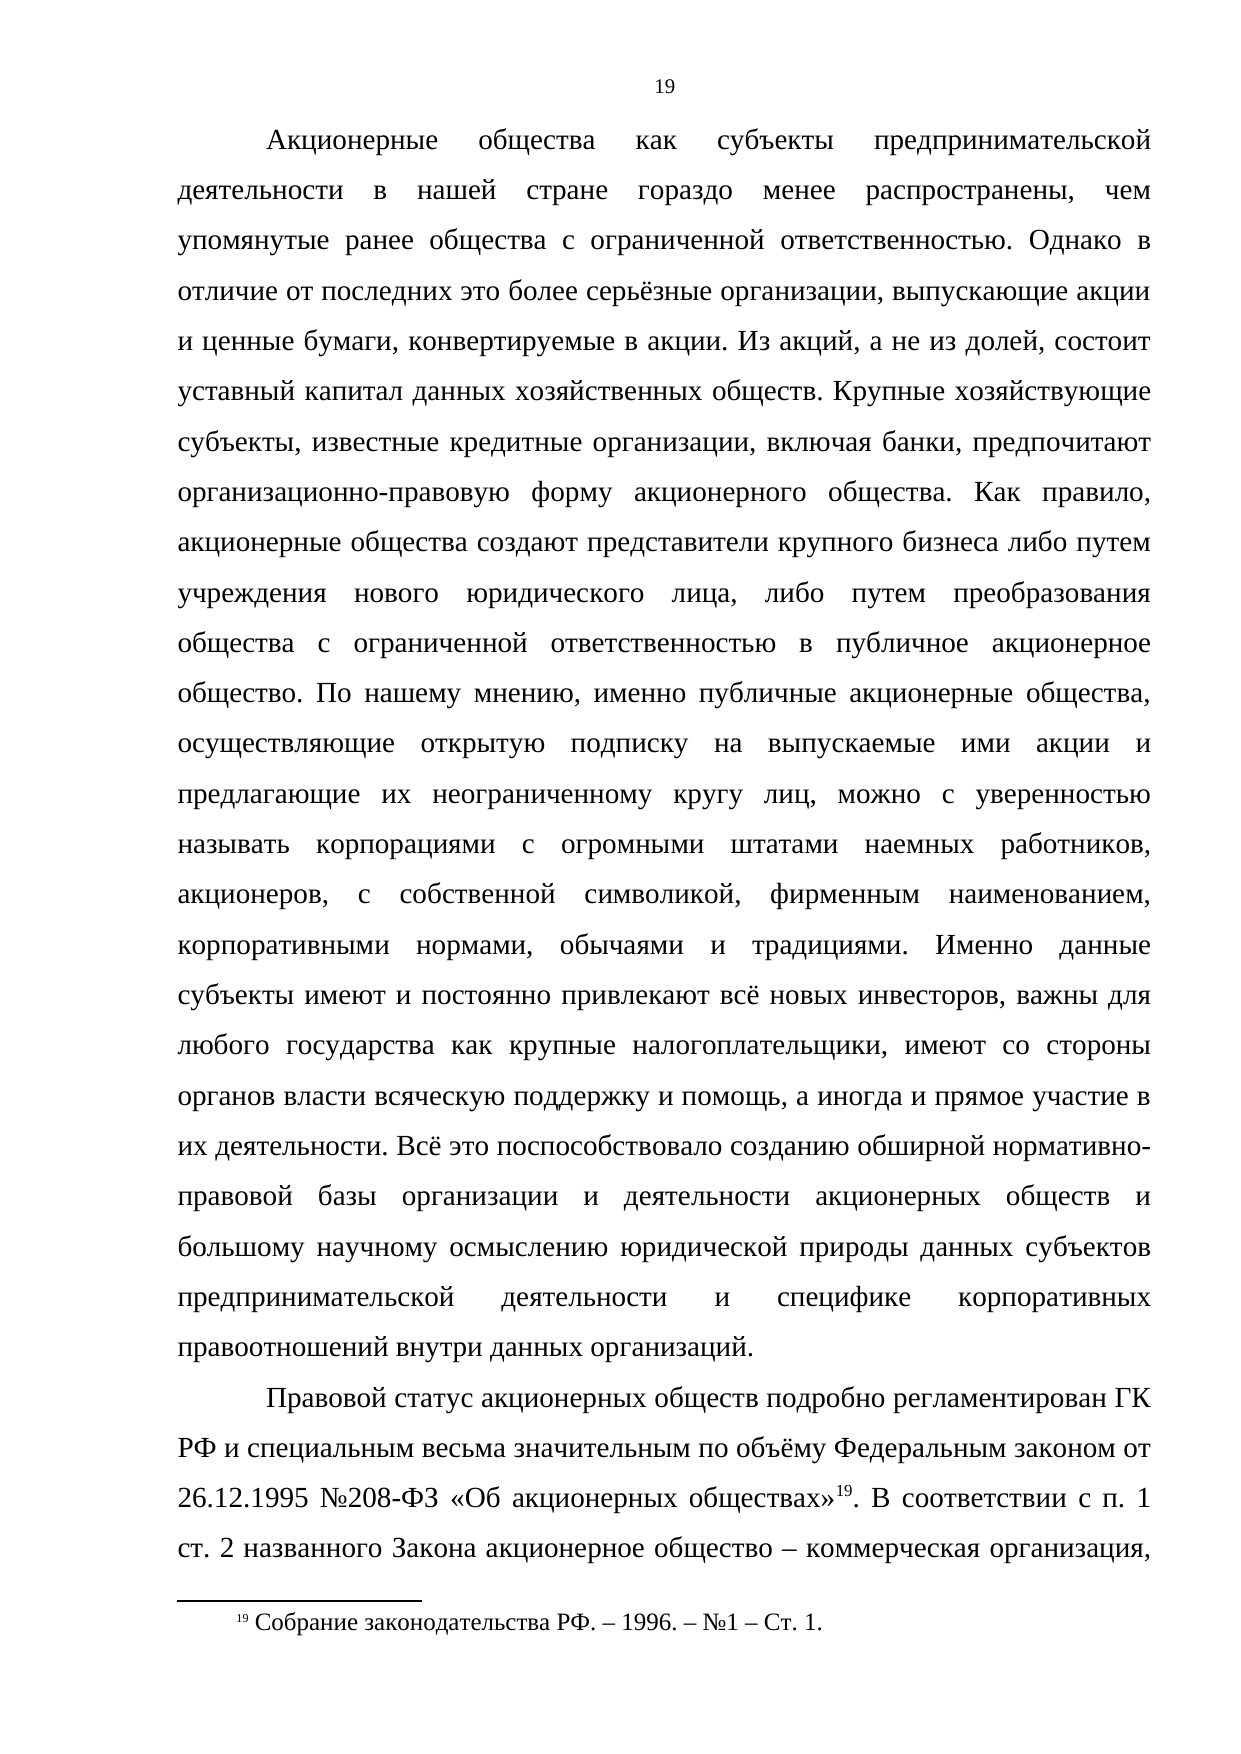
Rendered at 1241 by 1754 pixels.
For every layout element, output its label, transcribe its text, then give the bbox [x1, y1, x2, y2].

text Акционерные общества как субъекты предпринимательской деятельности в нашей стране гораздо менее распространены, чем упомянутые ранее общества с ограниченной ответственностью. Однако в отличие от последних это более серьёзные организации, выпускающие акции и ценные бумаги, конвертируемые в акции. Из акций, а не из долей, состоит уставный капитал данных хозяйственных обществ. Крупные хозяйствующие субъекты, известные кредитные организации, включая банки, предпочитают организационно-правовую форму акционерного общества. Как правило, акционерные общества создают представители крупного бизнеса либо путем учреждения нового юридического лица, либо путем преобразования общества с ограниченной ответственностью в публичное акционерное общество. По нашему мнению, именно публичные акционерные общества, осуществляющие открытую подписку на выпускаемые ими акции и предлагающие их неограниченному кругу лиц, можно с уверенностью называть корпорациями с огромными штатами наемных работников, акционеров, с собственной символикой, фирменным наименованием, корпоративными нормами, обычаями и традициями. Именно данные субъекты имеют и постоянно привлекают всё новых инвесторов, важны для любого государства как крупные налогоплательщики, имеют со стороны органов власти всяческую поддержку и помощь, а иногда и прямое участие в их деятельности. Всё это поспособствовало созданию обширной нормативно-правовой базы организации и деятельности акционерных обществ и большому научному осмыслению юридической природы данных субъектов предпринимательской деятельности и специфике корпоративных правоотношений внутри данных организаций. [177, 122, 1152, 1363]
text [177, 1380, 1152, 1564]
